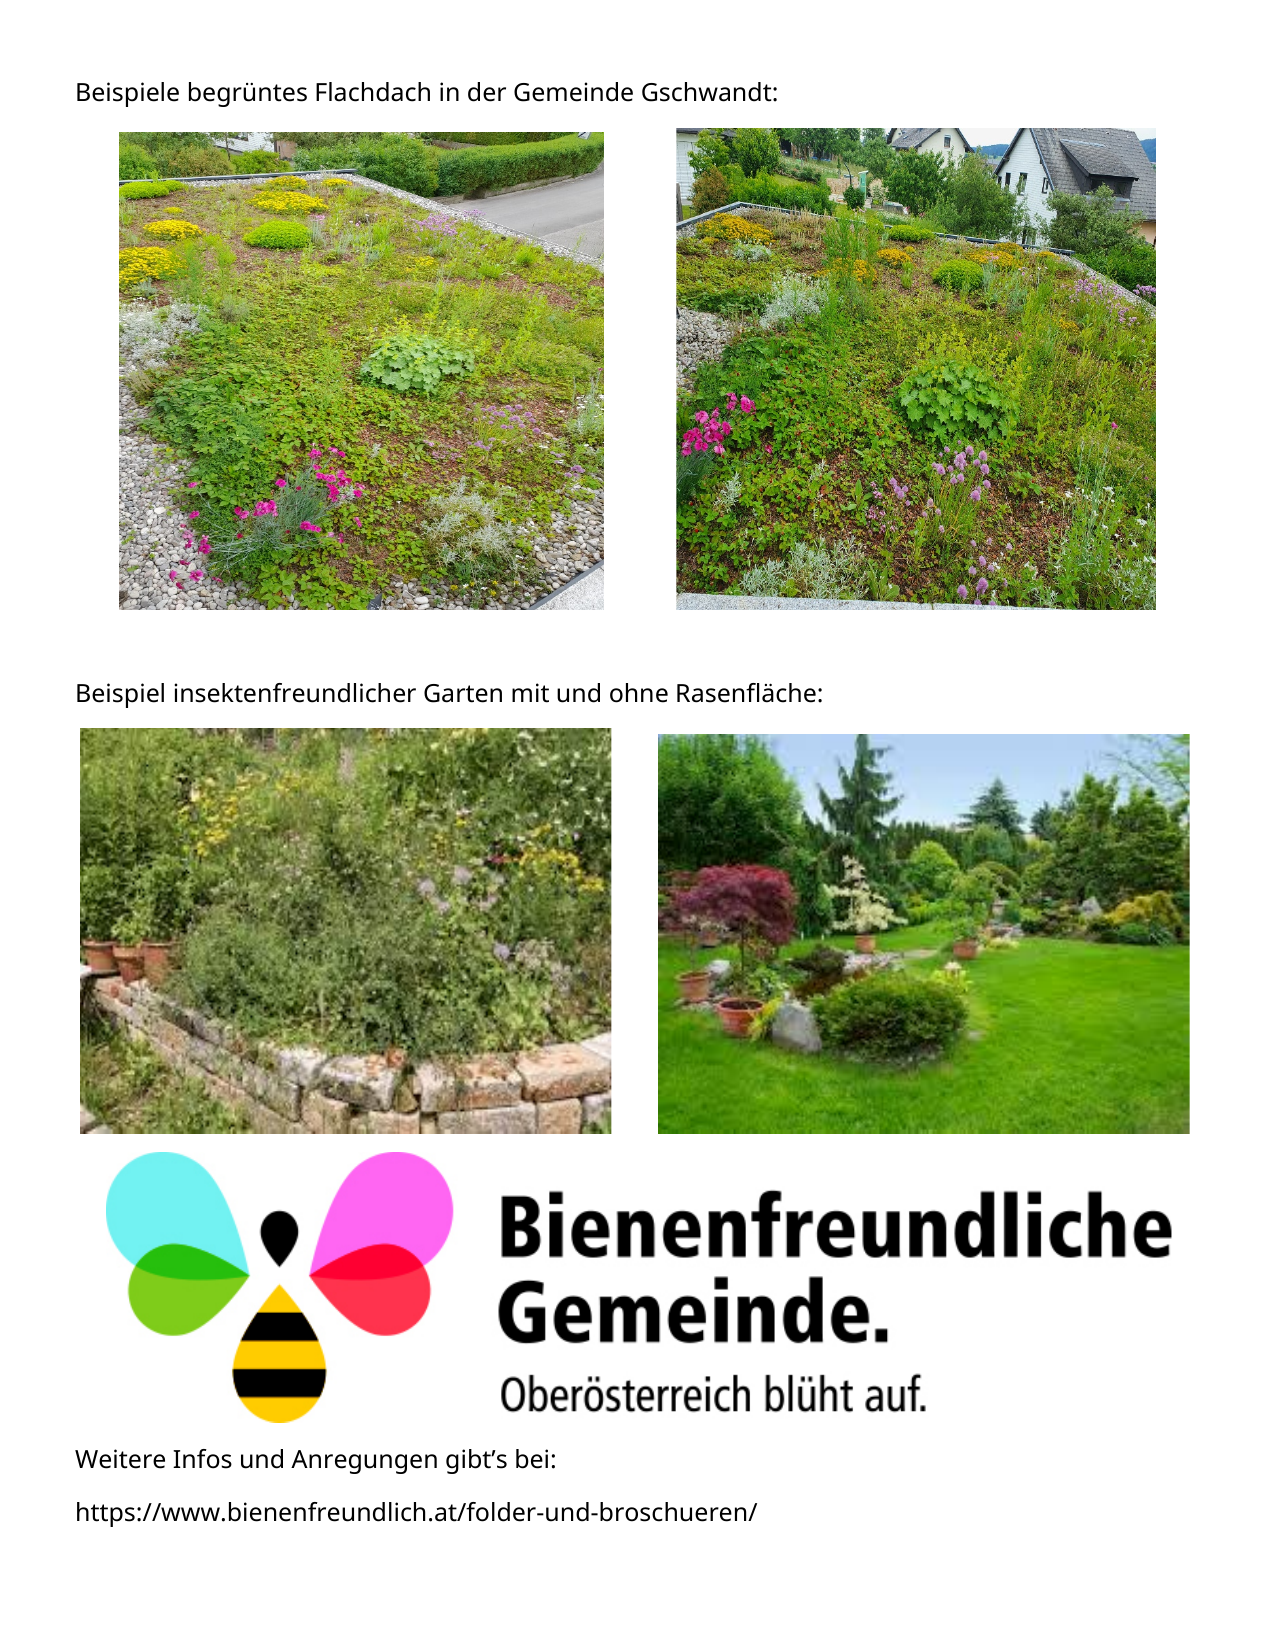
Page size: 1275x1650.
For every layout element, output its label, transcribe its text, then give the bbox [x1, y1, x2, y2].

text Beispiele begrüntes Flachdach in der Gemeinde Gschwandt: [75, 75, 1200, 109]
text Beispiel insektenfreundlicher Garten mit und ohne Rasenfläche: [75, 675, 1200, 709]
picture [119, 132, 604, 610]
text Weitere Infos und Anregungen gibt’s bei: [75, 1441, 1200, 1476]
text https://www.bienenfreundlich.at/folder-und-broschueren/ [75, 1495, 1200, 1529]
picture [106, 1152, 1173, 1423]
picture [658, 734, 1190, 1134]
picture [80, 728, 612, 1134]
picture [676, 128, 1156, 610]
